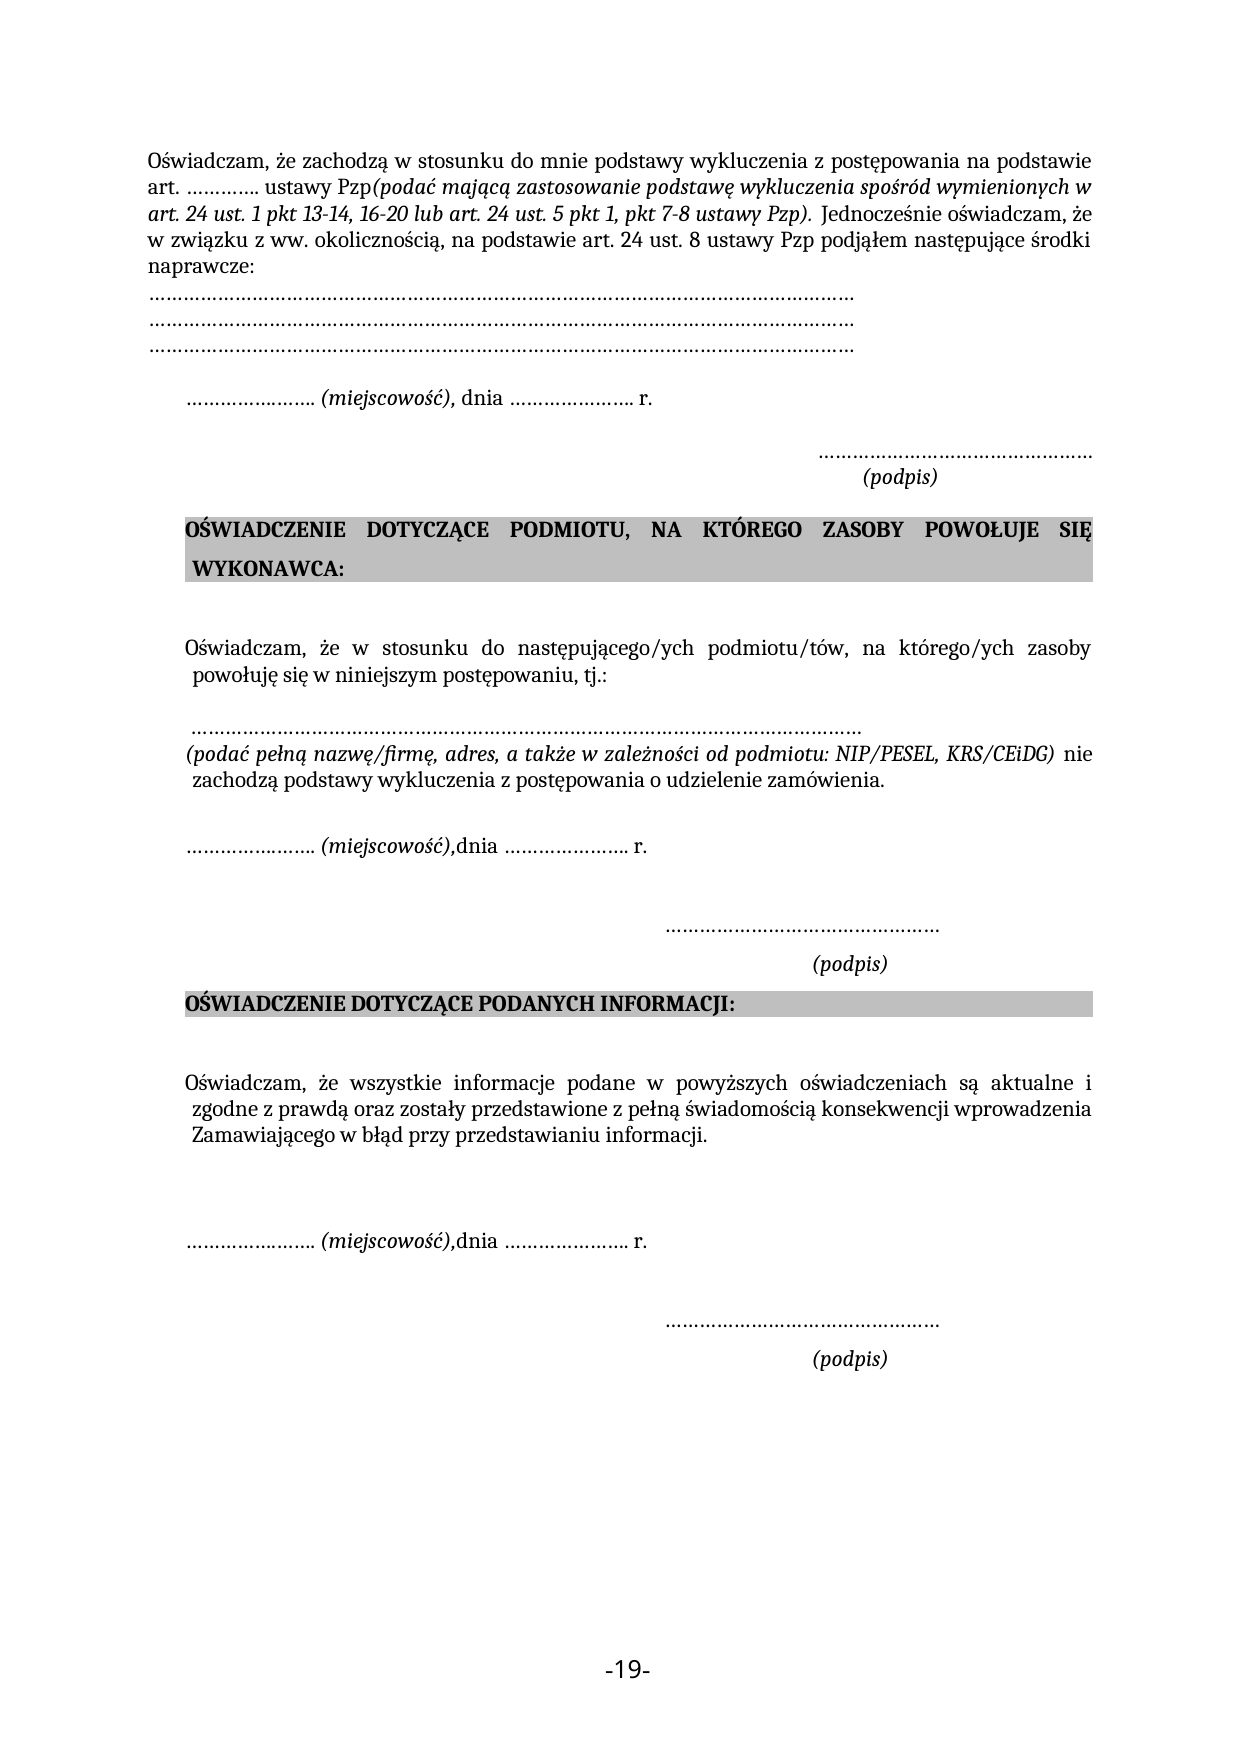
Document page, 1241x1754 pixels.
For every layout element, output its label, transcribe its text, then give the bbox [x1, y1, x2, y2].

text ………………………………………… [185, 912, 1093, 938]
text ………………………………………… [185, 437, 1093, 464]
text Oświadczam, że zachodzą w stosunku do mnie podstawy wykluczenia z postępowania na podstawie art. …………. ustawy Pzp(podać mającą zastosowanie podstawę wykluczenia spośród wymienionych w art. 24 ust. 1 pkt 13-14, 16-20 lub art. 24 ust. 5 pkt 1, pkt 7-8 ustawy Pzp). Jednocześnie oświadczam, że w związku z ww. okolicznością, na podstawie art. 24 ust. 8 ustawy Pzp podjąłem następujące środki naprawcze: [148, 148, 1093, 279]
text (podpis) [738, 951, 1093, 977]
text ……………………………………………………………………………………………………… [185, 714, 1093, 740]
text OŚWIADCZENIE DOTYCZĄCE PODANYCH INFORMACJI: [185, 991, 1093, 1017]
text (podpis) [738, 1346, 1093, 1372]
text OŚWIADCZENIE DOTYCZĄCE PODMIOTU, NA KTÓREGO ZASOBY POWOŁUJE SIĘ WYKONAWCA: [185, 517, 1093, 582]
text Oświadczam, że w stosunku do następującego/ych podmiotu/tów, na którego/ych zasoby powołuję się w niniejszym postępowaniu, tj.: [185, 635, 1093, 688]
text …………………………………………………………………………………………………………… [148, 279, 1093, 306]
text (podać pełną nazwę/firmę, adres, a także w zależności od podmiotu: NIP/PESEL, KRS/CEiDG) nie zachodzą podstawy wykluczenia z postępowania o udzielenie zamówienia. [185, 740, 1093, 793]
text …………………………………………………………………………………………………………… [148, 332, 1093, 358]
text ………………………………………… [185, 1306, 1093, 1333]
text …………………………………………………………………………………………………………… [148, 306, 1093, 332]
text …………….……. (miejscowość),dnia …………………. r. [185, 1227, 1093, 1254]
text …………….……. (miejscowość), dnia …………………. r. [185, 385, 1093, 411]
text Oświadczam, że wszystkie informacje podane w powyższych oświadczeniach są aktualne i zgodne z prawdą oraz zostały przedstawione z pełną świadomością konsekwencji wprowadzenia Zamawiającego w błąd przy przedstawianiu informacji. [185, 1069, 1093, 1148]
text (podpis) [738, 464, 1093, 490]
text …………….……. (miejscowość),dnia …………………. r. [185, 833, 1093, 859]
